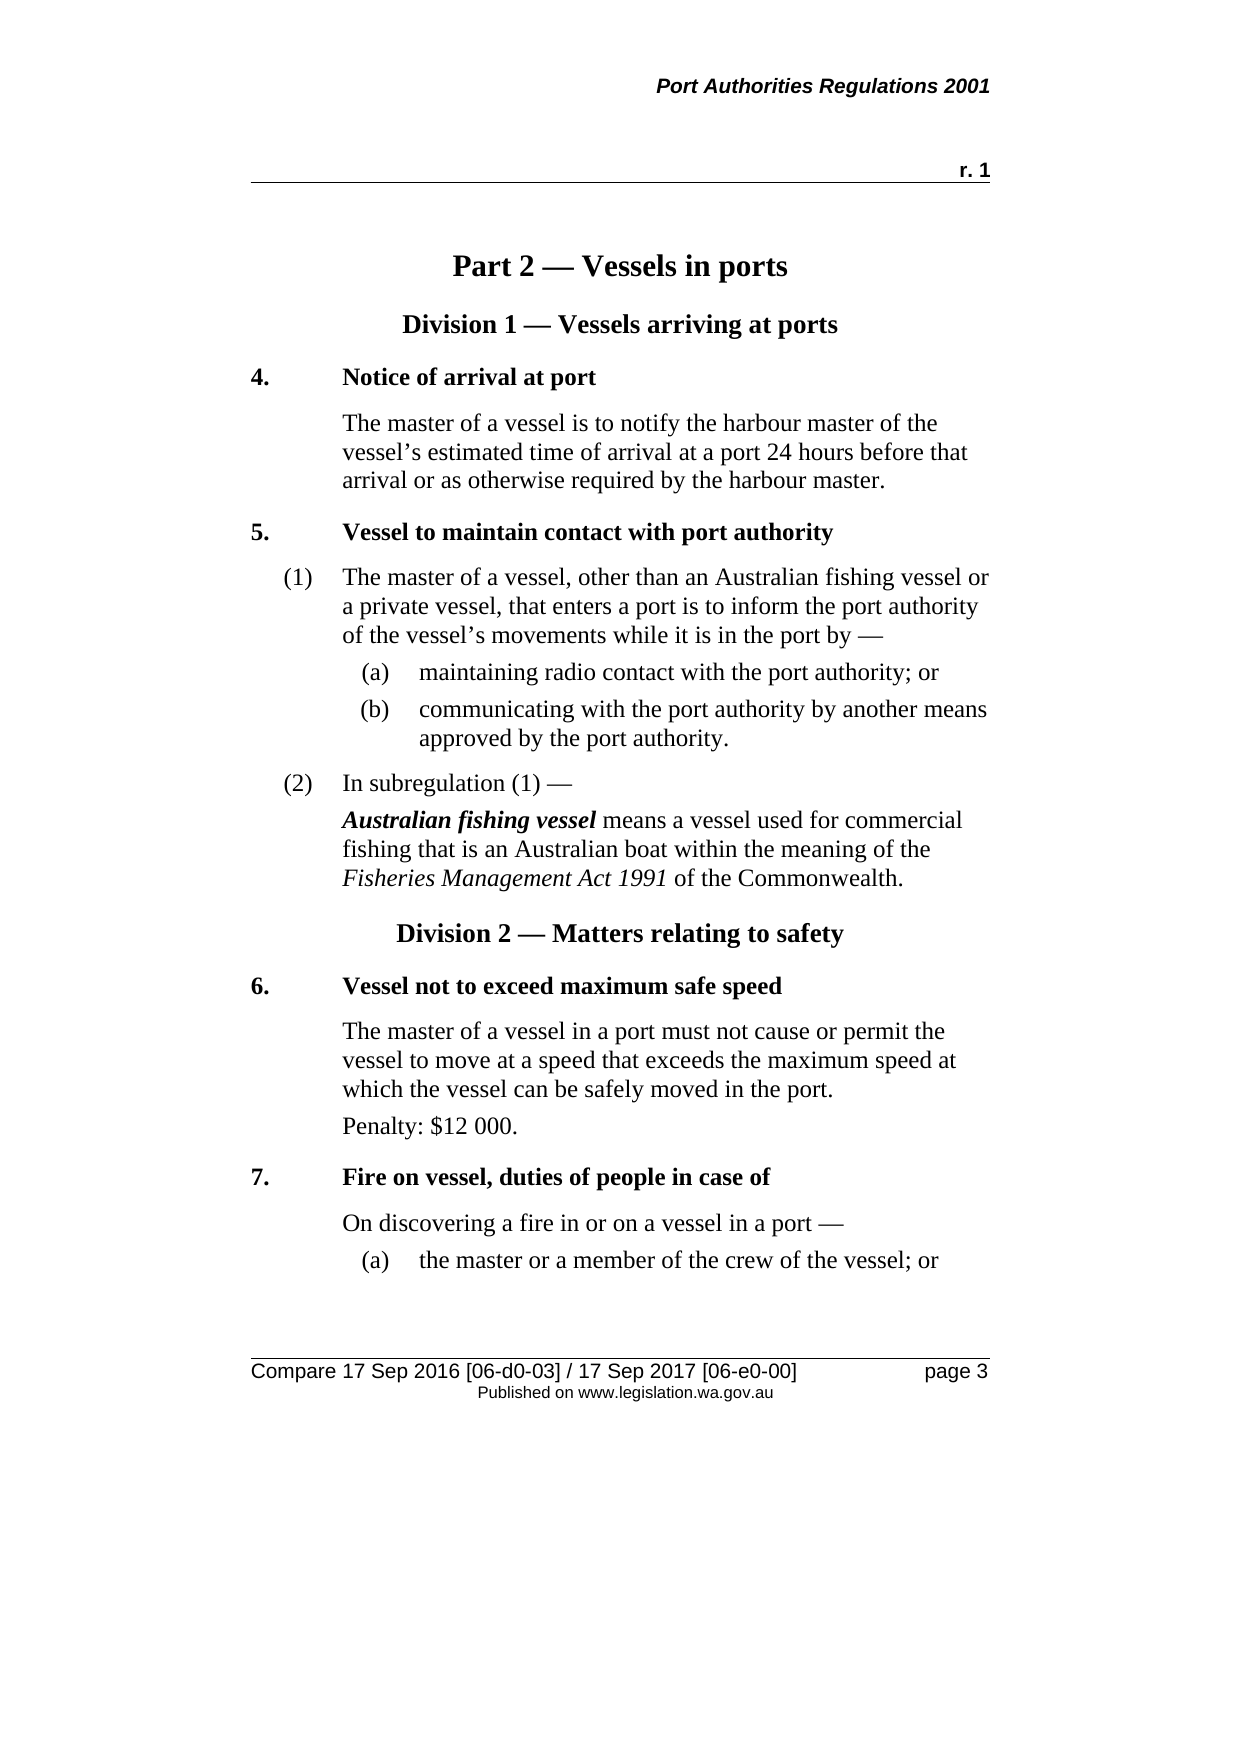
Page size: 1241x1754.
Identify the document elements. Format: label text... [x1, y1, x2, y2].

subtitle Division 1 — Vessels arriving at ports [251, 308, 990, 339]
text (b) communicating with the port authority by another means approved by the port authority. [251, 694, 990, 752]
subtitle 4. Notice of arrival at port [251, 362, 990, 391]
text On discovering a fire in or on a vessel in a port — [251, 1208, 990, 1237]
text Australian fishing vessel means a vessel used for commercial fishing that is an Australian boat within the meaning of the Fisheries Management Act 1991 of the Commonwealth. [251, 805, 990, 892]
subtitle 5. Vessel to maintain contact with port authority [251, 517, 990, 546]
subtitle Part 2 — Vessels in ports [251, 247, 990, 283]
text The master of a vessel is to notify the harbour master of the vessel’s estimated time of arrival at a port 24 hours before that arrival or as otherwise required by the harbour master. [251, 408, 990, 494]
subtitle Division 2 — Matters relating to safety [251, 917, 990, 948]
subtitle 7. Fire on vessel, duties of people in case of [251, 1162, 990, 1191]
text Penalty: $12 000. [251, 1111, 990, 1139]
text (a) maintaining radio contact with the port authority; or [251, 657, 990, 686]
text The master of a vessel in a port must not cause or permit the vessel to move at a speed that exceeds the maximum speed at which the vessel can be safely moved in the port. [251, 1016, 990, 1102]
text (a) the master or a member of the crew of the vessel; or [251, 1245, 990, 1274]
subtitle 6. Vessel not to exceed maximum safe speed [251, 971, 990, 999]
text (2) In subregulation (1) — [251, 768, 990, 797]
text (1) The master of a vessel, other than an Australian fishing vessel or a private vessel, that enters a port is to inform the port authority of the vessel’s movements while it is in the port by — [251, 562, 990, 649]
